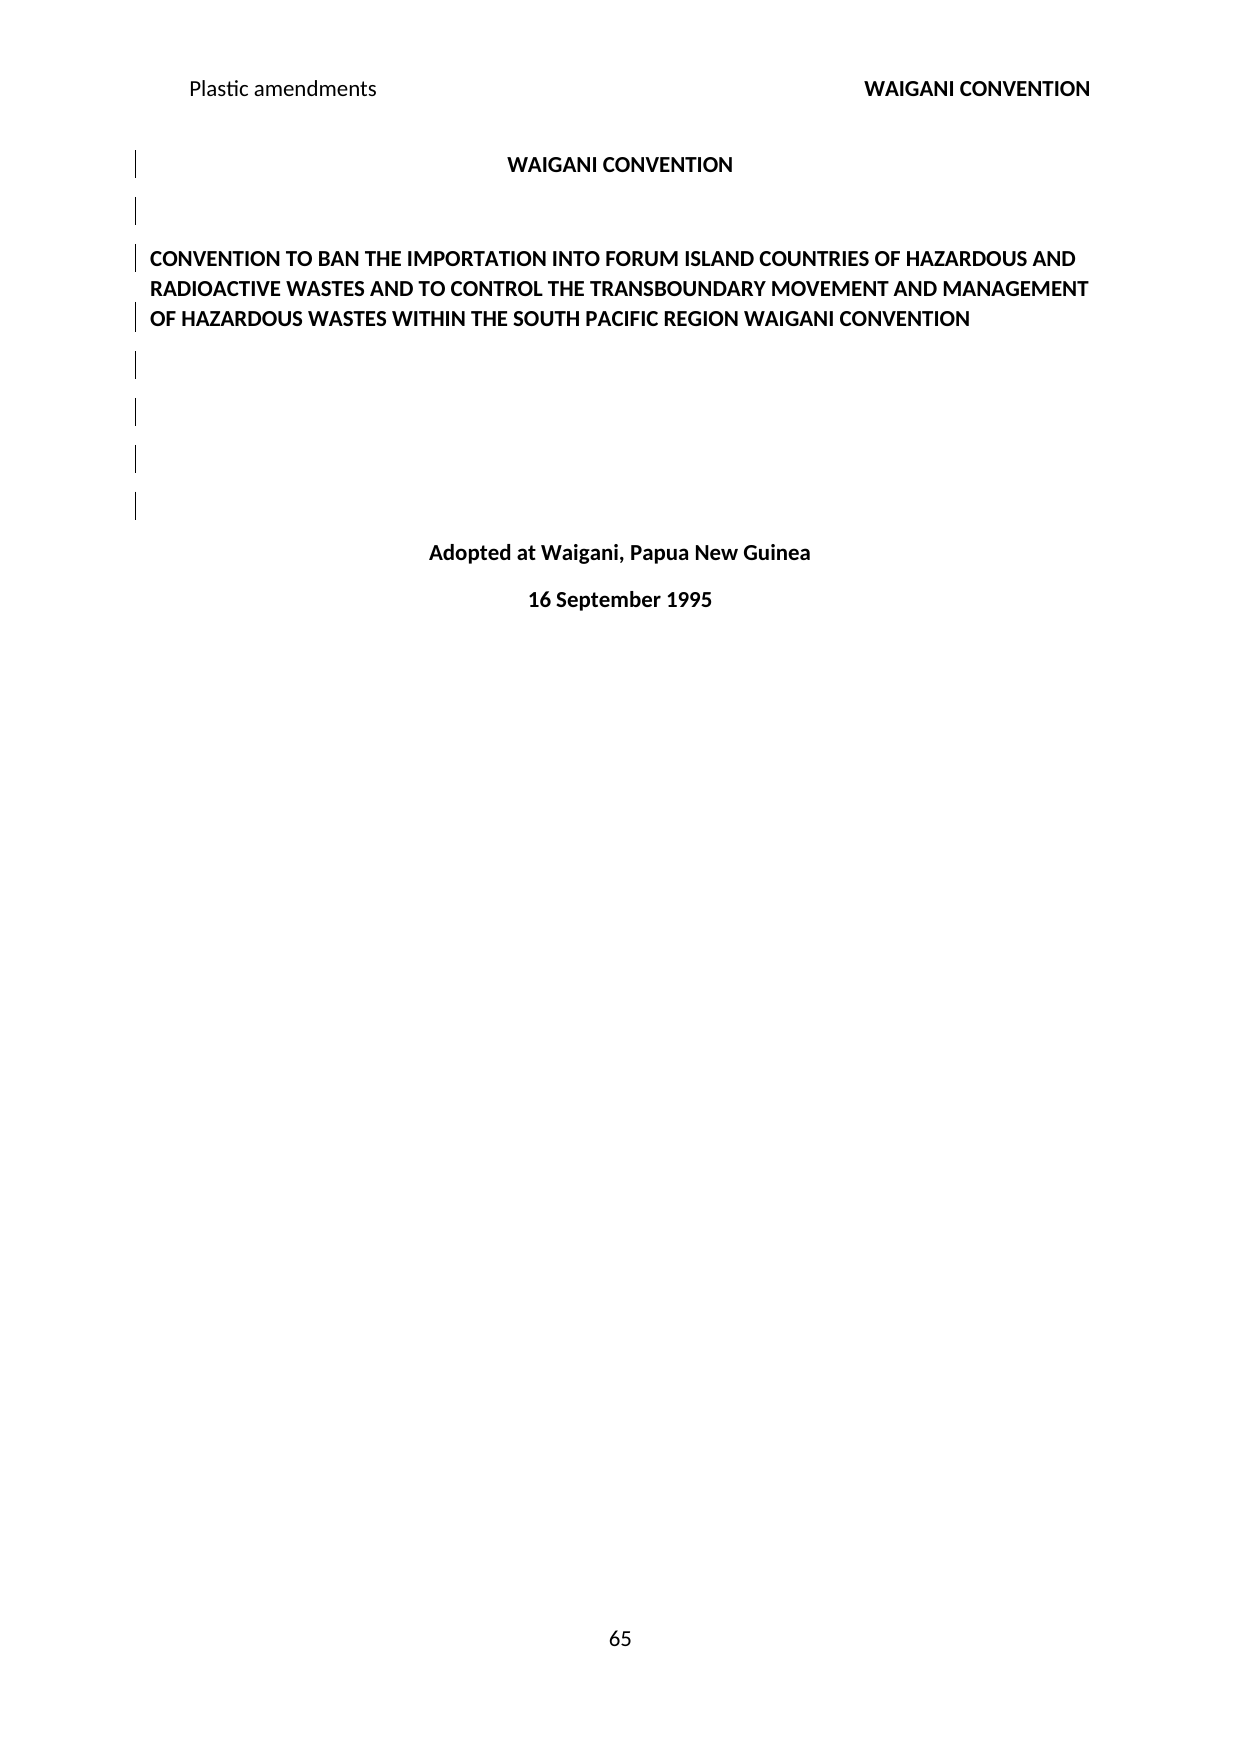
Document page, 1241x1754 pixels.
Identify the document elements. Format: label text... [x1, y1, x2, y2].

text 16 September 1995 [150, 585, 1090, 613]
text Adopted at Waigani, Papua New Guinea [150, 538, 1090, 567]
text CONVENTION TO BAN THE IMPORTATION INTO FORUM ISLAND COUNTRIES OF HAZARDOUS AND RADIOACTIVE WASTES AND TO CONTROL THE TRANSBOUNDARY MOVEMENT AND MANAGEMENT OF HAZARDOUS WASTES WITHIN THE SOUTH PACIFIC REGION WAIGANI CONVENTION [150, 244, 1090, 332]
text WAIGANI CONVENTION [150, 150, 1090, 178]
